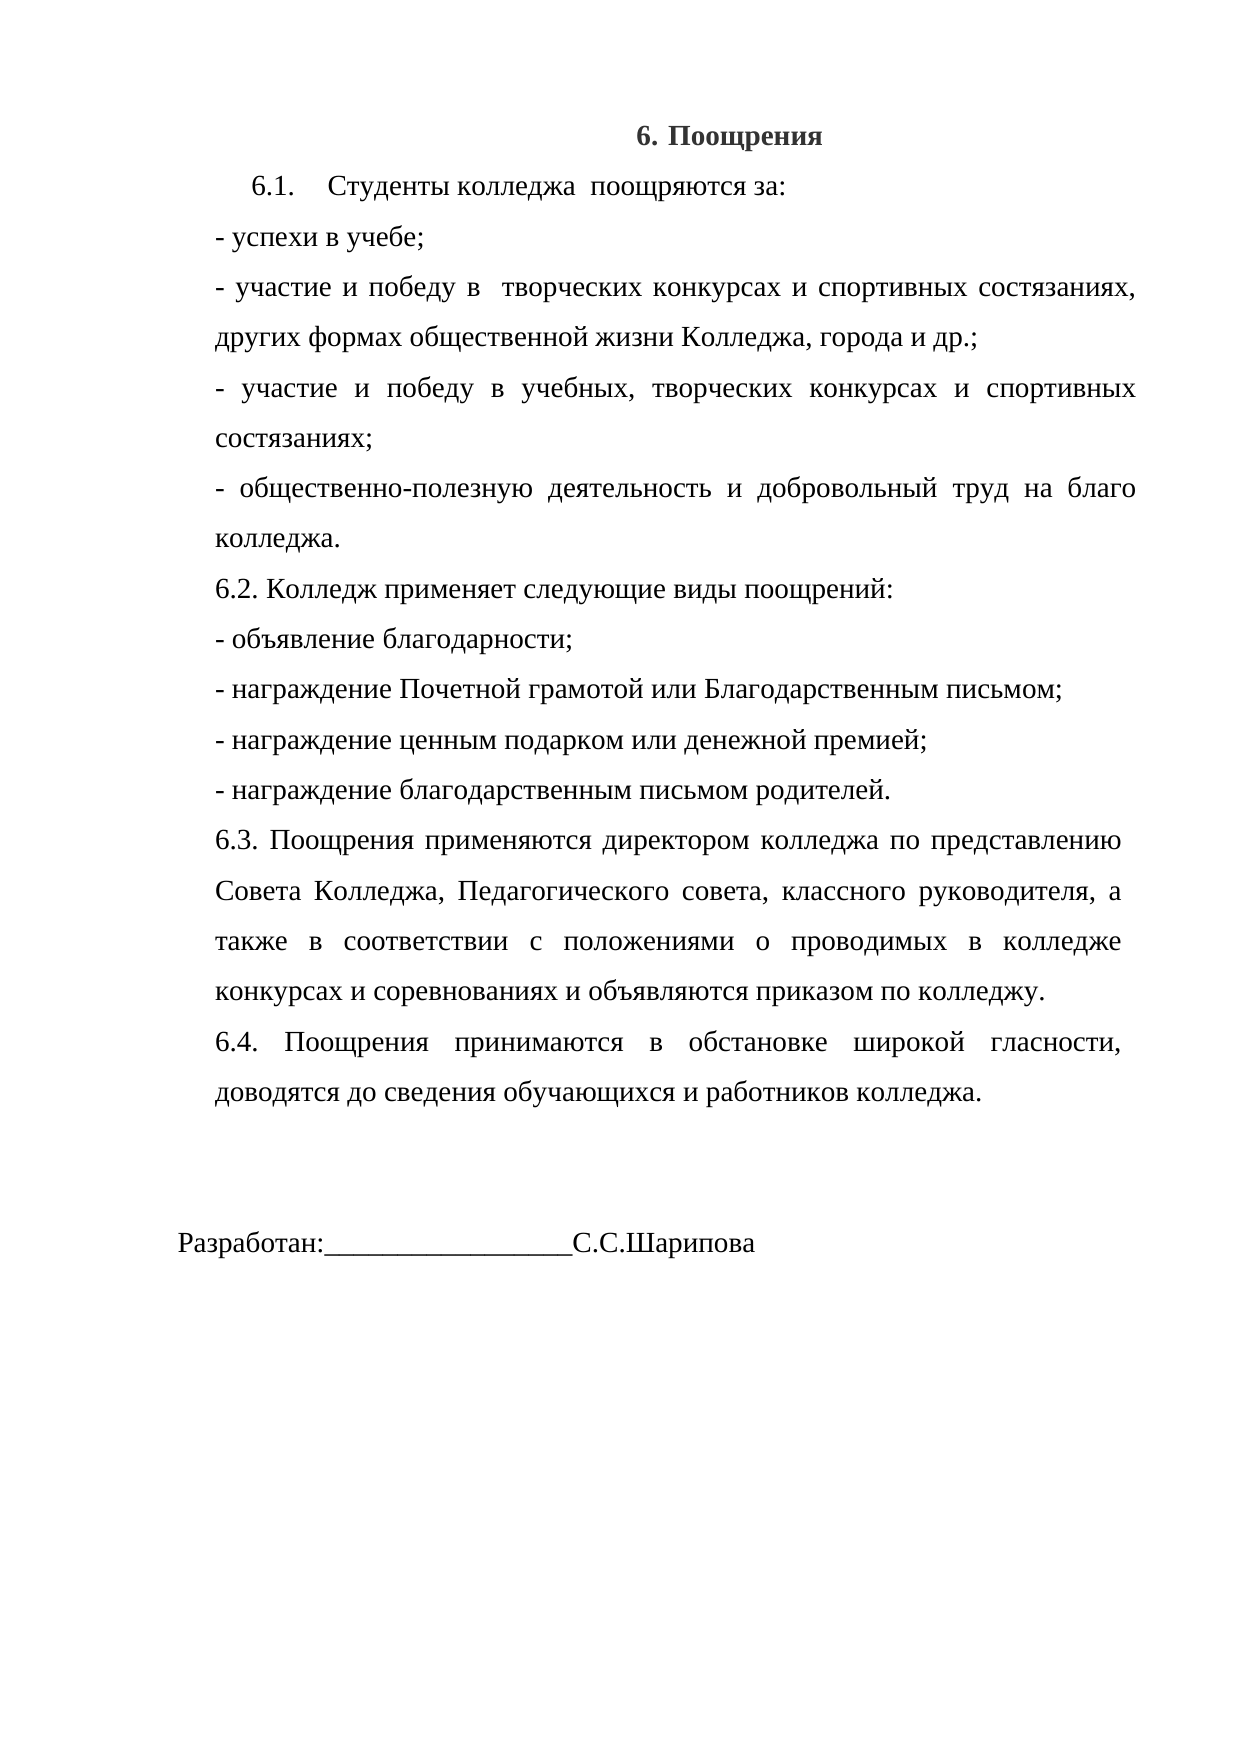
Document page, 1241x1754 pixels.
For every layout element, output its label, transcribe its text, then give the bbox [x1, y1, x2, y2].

text - награждение Почетной грамотой или Благодарственным письмом; [215, 672, 1122, 705]
text - успехи в учебе; [215, 219, 1137, 252]
text - общественно-полезную деятельность и добровольный труд на благо колледжа. [215, 470, 1137, 554]
text 6.2. Колледж применяет следующие виды поощрений: [215, 571, 1122, 604]
list Поощрения [636, 118, 1093, 152]
text - участие и победу в учебных, творческих конкурсах и спортивных состязаниях; [215, 370, 1137, 453]
list Студенты колледжа поощряются за: [177, 168, 1137, 202]
text - объявление благодарности; [215, 621, 1122, 655]
text 6.4. Поощрения принимаются в обстановке широкой гласности, доводятся до сведения обучающихся и работников колледжа. [215, 1024, 1122, 1108]
text - награждение ценным подарком или денежной премией; [215, 722, 1122, 755]
text - награждение благодарственным письмом родителей. [215, 772, 1122, 806]
text Разработан:_________________С.С.Шарипова [177, 1225, 1152, 1258]
text - участие и победу в творческих конкурсах и спортивных состязаниях, других формах общественной жизни Колледжа, города и др.; [215, 269, 1137, 353]
text 6.3. Поощрения применяются директором колледжа по представлению Совета Колледжа, Педагогического совета, классного руководителя, а также в соответствии с положениями о проводимых в колледже конкурсах и соревнованиях и объявляются приказом по колледжу. [215, 822, 1122, 1007]
